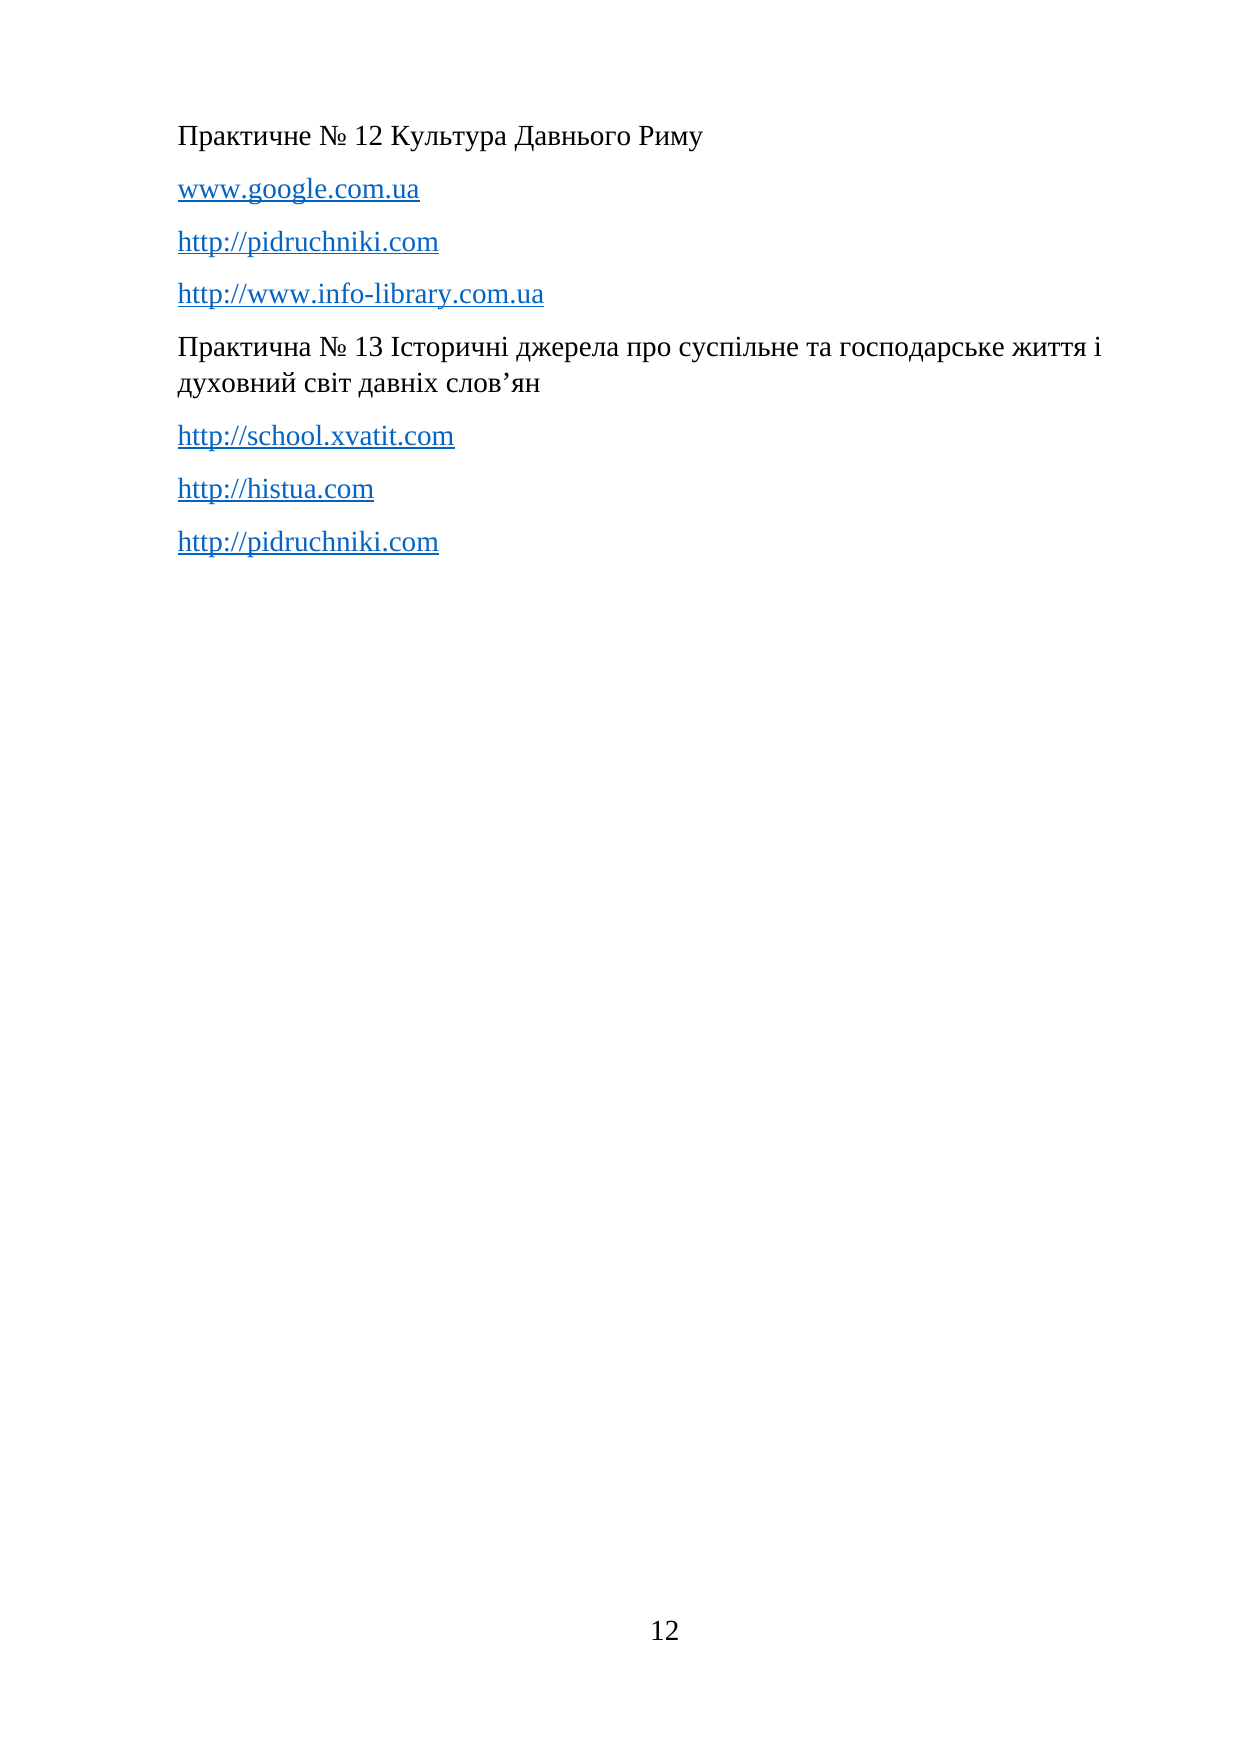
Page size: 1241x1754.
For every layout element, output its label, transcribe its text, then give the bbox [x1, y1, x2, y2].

text Практична № 13 Історичні джерела про суспільне та господарське життя і духовний світ давніх слов’ян [177, 329, 1152, 399]
text http://www.info-library.com.ua [177, 277, 1152, 310]
text http://pidruchniki.com [177, 224, 1152, 257]
text www.google.com.ua [177, 171, 1152, 204]
text http://pidruchniki.com [177, 524, 1152, 557]
text http://histua.com [177, 471, 1152, 505]
text Практичне № 12 Культура Давнього Риму [177, 118, 1152, 152]
text http://school.xvatit.com [177, 418, 1152, 452]
